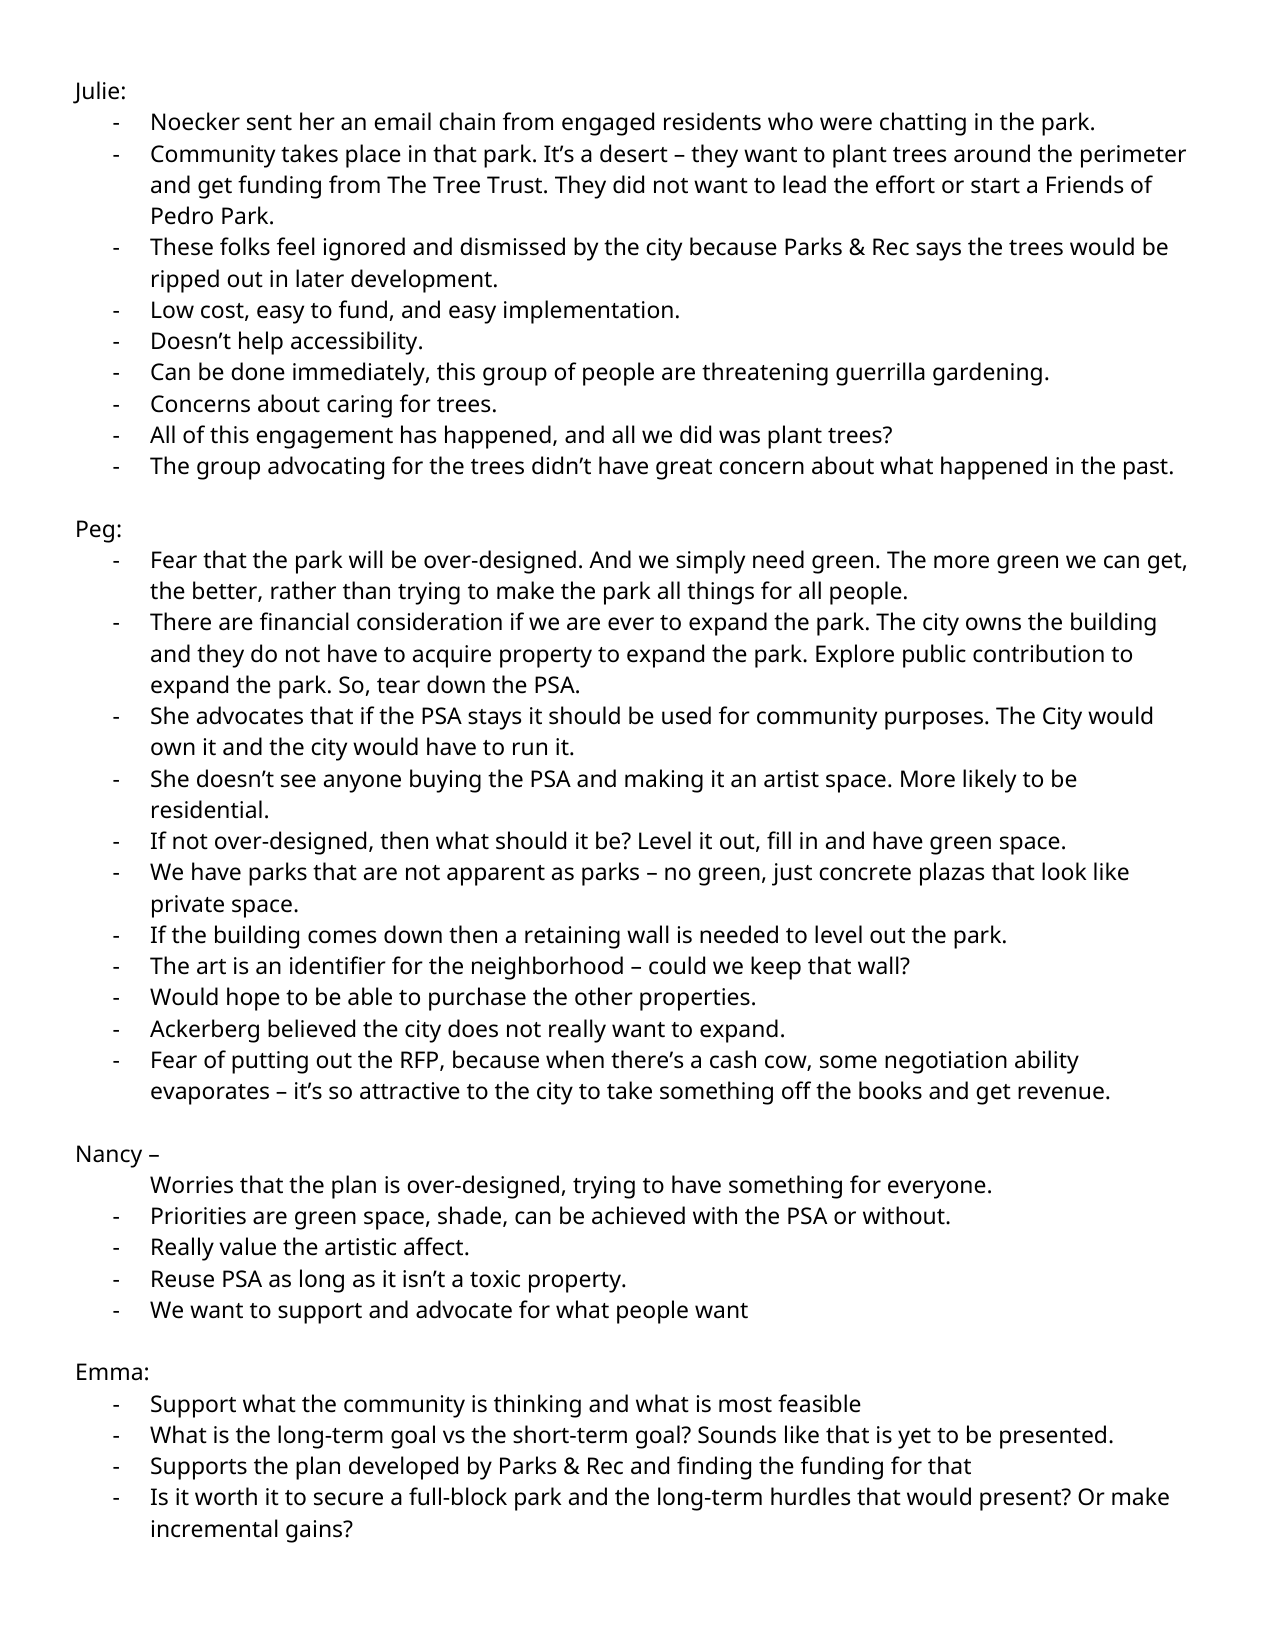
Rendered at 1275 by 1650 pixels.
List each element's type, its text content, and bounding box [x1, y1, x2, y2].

list Really value the artistic affect. [112, 1231, 1200, 1262]
list She advocates that if the PSA stays it should be used for community purposes. The City would own it and the city would have to run it. [112, 700, 1200, 762]
list If the building comes down then a retaining wall is needed to level out the park. [112, 919, 1200, 950]
list She doesn’t see anyone buying the PSA and making it an artist space. More likely to be residential. [112, 762, 1200, 825]
list Community takes place in that park. It’s a desert – they want to plant trees around the perimeter and get funding from The Tree Trust. They did not want to lead the effort or start a Friends of Pedro Park. [112, 137, 1200, 231]
list Concerns about caring for trees. [112, 387, 1200, 419]
text Peg: [75, 512, 1200, 544]
list Noecker sent her an email chain from engaged residents who were chatting in the park. [112, 106, 1200, 137]
list Is it worth it to secure a full-block park and the long-term hurdles that would present? Or make incremental gains? [112, 1481, 1200, 1544]
list All of this engagement has happened, and all we did was plant trees? [112, 419, 1200, 450]
list Priorities are green space, shade, can be achieved with the PSA or without. [112, 1200, 1200, 1231]
list Can be done immediately, this group of people are threatening guerrilla gardening. [112, 356, 1200, 387]
list Low cost, easy to fund, and easy implementation. [112, 294, 1200, 325]
list Doesn’t help accessibility. [112, 325, 1200, 356]
list Reuse PSA as long as it isn’t a toxic property. [112, 1262, 1200, 1294]
list If not over-designed, then what should it be? Level it out, fill in and have green space. [112, 825, 1200, 856]
list Supports the plan developed by Parks & Rec and finding the funding for that [112, 1450, 1200, 1481]
list What is the long-term goal vs the short-term goal? Sounds like that is yet to be presented. [112, 1419, 1200, 1450]
list Fear of putting out the RFP, because when there’s a cash cow, some negotiation ability evaporates – it’s so attractive to the city to take something off the books and get revenue. [112, 1044, 1200, 1106]
list The group advocating for the trees didn’t have great concern about what happened in the past. [112, 450, 1200, 481]
list Fear that the park will be over-designed. And we simply need green. The more green we can get, the better, rather than trying to make the park all things for all people. [112, 544, 1200, 606]
list There are financial consideration if we are ever to expand the park. The city owns the building and they do not have to acquire property to expand the park. Explore public contribution to expand the park. So, tear down the PSA. [112, 606, 1200, 700]
text Worries that the plan is over-designed, trying to have something for everyone. [75, 1169, 1200, 1200]
text Nancy – [75, 1137, 1200, 1169]
list We have parks that are not apparent as parks – no green, just concrete plazas that look like private space. [112, 856, 1200, 919]
list Support what the community is thinking and what is most feasible [112, 1387, 1200, 1419]
list Ackerberg believed the city does not really want to expand. [112, 1012, 1200, 1044]
list The art is an identifier for the neighborhood – could we keep that wall? [112, 950, 1200, 981]
list Would hope to be able to purchase the other properties. [112, 981, 1200, 1012]
text Emma: [75, 1356, 1200, 1387]
list These folks feel ignored and dismissed by the city because Parks & Rec says the trees would be ripped out in later development. [112, 231, 1200, 294]
text Julie: [75, 75, 1200, 106]
list We want to support and advocate for what people want [112, 1294, 1200, 1325]
